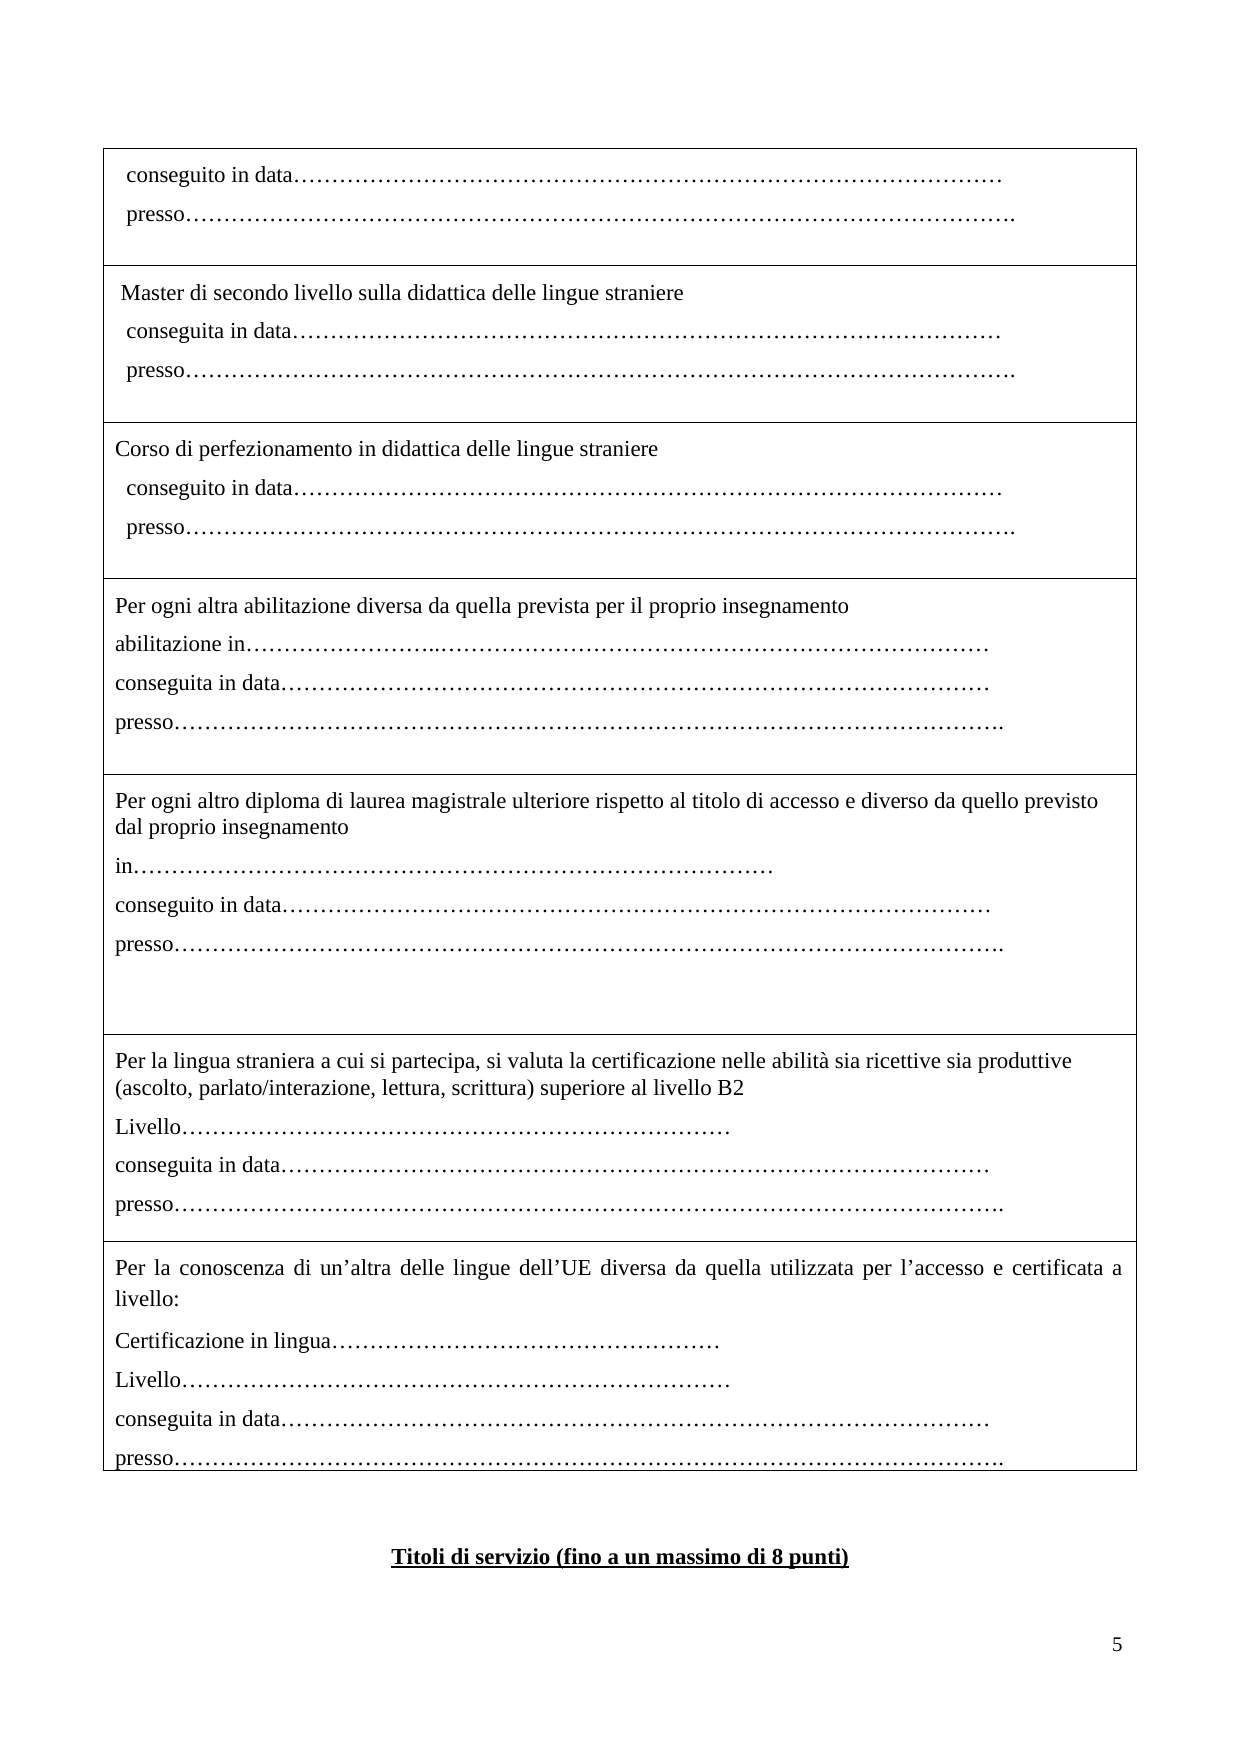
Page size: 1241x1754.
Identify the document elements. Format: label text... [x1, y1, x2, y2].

table_cell Per ogni altra abilitazione diversa da quella prevista per il proprio insegnamento abilitazione in……………………..……………………………………………………………… conseguita in data………………………………………………………………………………… presso………………………………………………………………………………………………. [104, 736, 1136, 930]
table_cell Per la conoscenza di un’altra delle lingue dell’UE diversa da quella utilizzata per l’accesso e certificata a livello: Certificazione in lingua…………………………………………… Livello……………………………………………………………… conseguita in data………………………………………………………………………………… presso………………………………………………………………………………………………. [104, 1398, 1136, 1627]
table_cell Corso di perfezionamento in didattica delle lingue straniere conseguito in data………………………………………………………………………………… presso………………………………………………………………………………………………. [104, 579, 1136, 734]
table_cell Master di secondo livello sulla didattica delle lingue straniere conseguita in data………………………………………………………………………………… presso………………………………………………………………………………………………. [104, 423, 1136, 578]
table_cell Master di primo livello sulla didattica delle lingue straniere conseguito in data………………………………………………………………………………… presso………………………………………………………………………………………………. [104, 266, 1136, 422]
table_cell Per la lingua straniera a cui si partecipa, si valuta la certificazione nelle abilità sia ricettive sia produttive (ascolto, parlato/interazione, lettura, scrittura) superiore al livello B2 Livello……………………………………………………………… conseguita in data………………………………………………………………………………… presso………………………………………………………………………………………………. [104, 1191, 1136, 1397]
table_cell Per ogni altro diploma di laurea magistrale ulteriore rispetto al titolo di accesso e diverso da quello previsto dal proprio insegnamento in………………………………………………………………………… conseguito in data………………………………………………………………………………… presso………………………………………………………………………………………………. [104, 931, 1136, 1190]
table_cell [104, 149, 1136, 265]
